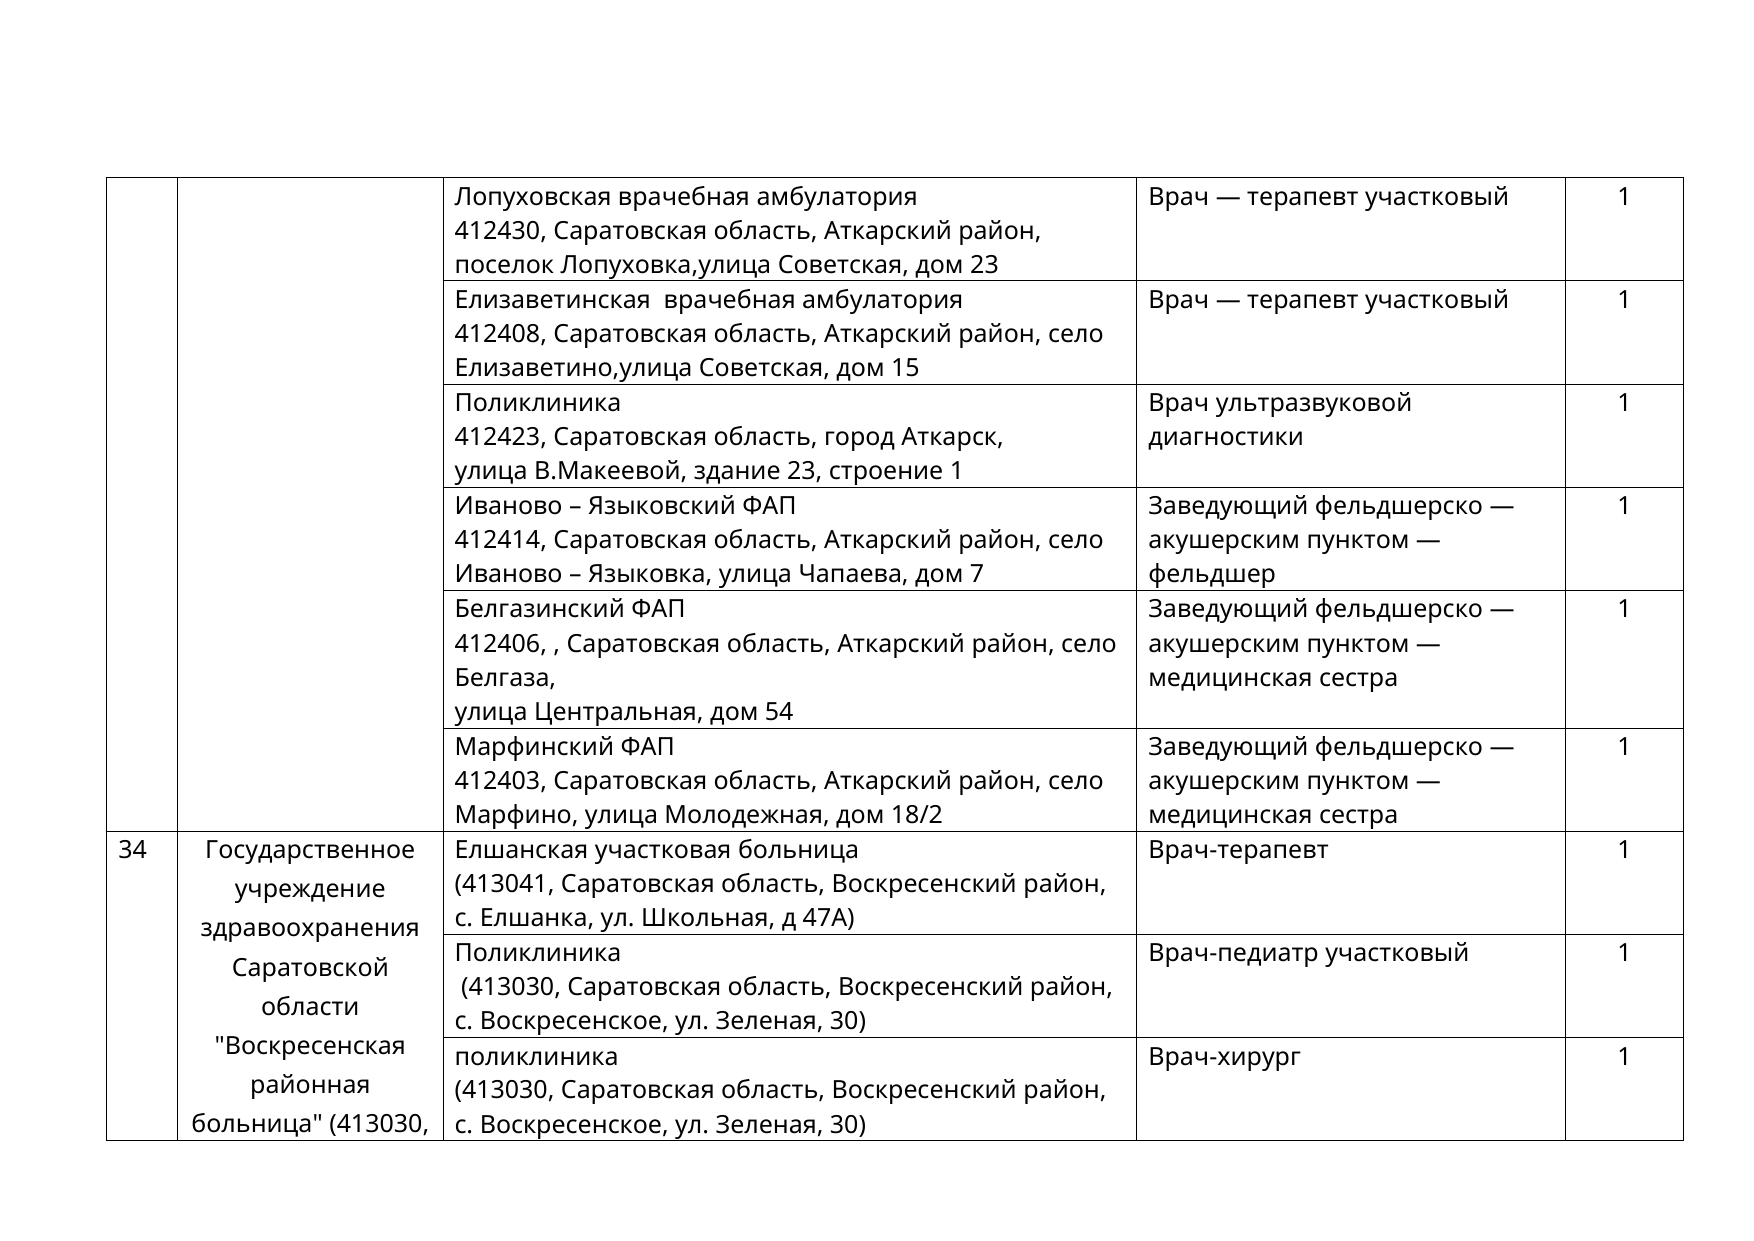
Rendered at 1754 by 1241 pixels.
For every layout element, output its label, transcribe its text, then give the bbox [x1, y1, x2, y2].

table_cell 34 [107, 832, 177, 1140]
table_cell Врач ультразвуковой диагностики [1137, 385, 1565, 487]
table_cell Врач-терапевт [1137, 832, 1565, 934]
table_cell Врач-педиатр участковый [1137, 935, 1565, 1037]
table_cell Белгазинский ФАП 412406, , Саратовская область, Аткарский район, село Белгаза, улица Центральная, дом 54 [444, 591, 1136, 727]
table_cell Поликлиника 412423, Саратовская область, город Аткарск, улица В.Макеевой, здание 23, строение 1 [444, 385, 1136, 487]
table_cell 1 [1566, 729, 1683, 831]
table_cell Иваново – Языковский ФАП 412414, Саратовская область, Аткарский район, село Иваново – Языковка, улица Чапаева, дом 7 [444, 488, 1136, 590]
table_cell Марфинский ФАП 412403, Саратовская область, Аткарский район, село Марфино, улица Молодежная, дом 18/2 [444, 729, 1136, 831]
table_cell Заведующий фельдшерско — акушерским пунктом — медицинская сестра [1137, 729, 1565, 831]
table_cell 1 [1566, 832, 1683, 934]
table_cell Врач — терапевт участковый [1137, 178, 1565, 280]
table_cell 1 [1566, 488, 1683, 590]
table_cell Государственное учреждение здравоохранения Саратовской области "Воскресенская районная больница" (413030, Саратовская область, Воскресенский район, с. Воскресенское, ул. Зеленая, 30) [178, 832, 443, 1140]
table_cell 1 [1566, 1038, 1683, 1140]
table_cell 1 [1566, 385, 1683, 487]
table_cell Врач-хирург [1137, 1038, 1565, 1140]
table_cell Поликлиника (413030, Саратовская область, Воскресенский район, с. Воскресенское, ул. Зеленая, 30) [444, 935, 1136, 1037]
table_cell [444, 1038, 1136, 1140]
table_cell 1 [1566, 281, 1683, 384]
table_cell Елизаветинская врачебная амбулатория 412408, Саратовская область, Аткарский район, село Елизаветино,улица Советская, дом 15 [444, 281, 1136, 384]
table_cell 1 [1566, 591, 1683, 727]
table_cell Елшанская участковая больница (413041, Саратовская область, Воскресенский район, с. Елшанка, ул. Школьная, д 47А) [444, 832, 1136, 934]
table_cell Врач — терапевт участковый [1137, 281, 1565, 384]
table_cell Заведующий фельдшерско — акушерским пунктом — фельдшер [1137, 488, 1565, 590]
table_cell 1 [1566, 935, 1683, 1037]
table_cell Заведующий фельдшерско — акушерским пунктом — медицинская сестра [1137, 591, 1565, 727]
table_cell Лопуховская врачебная амбулатория 412430, Саратовская область, Аткарский район, поселок Лопуховка,улица Советская, дом 23 [444, 178, 1136, 280]
table_cell 1 [1566, 178, 1683, 280]
